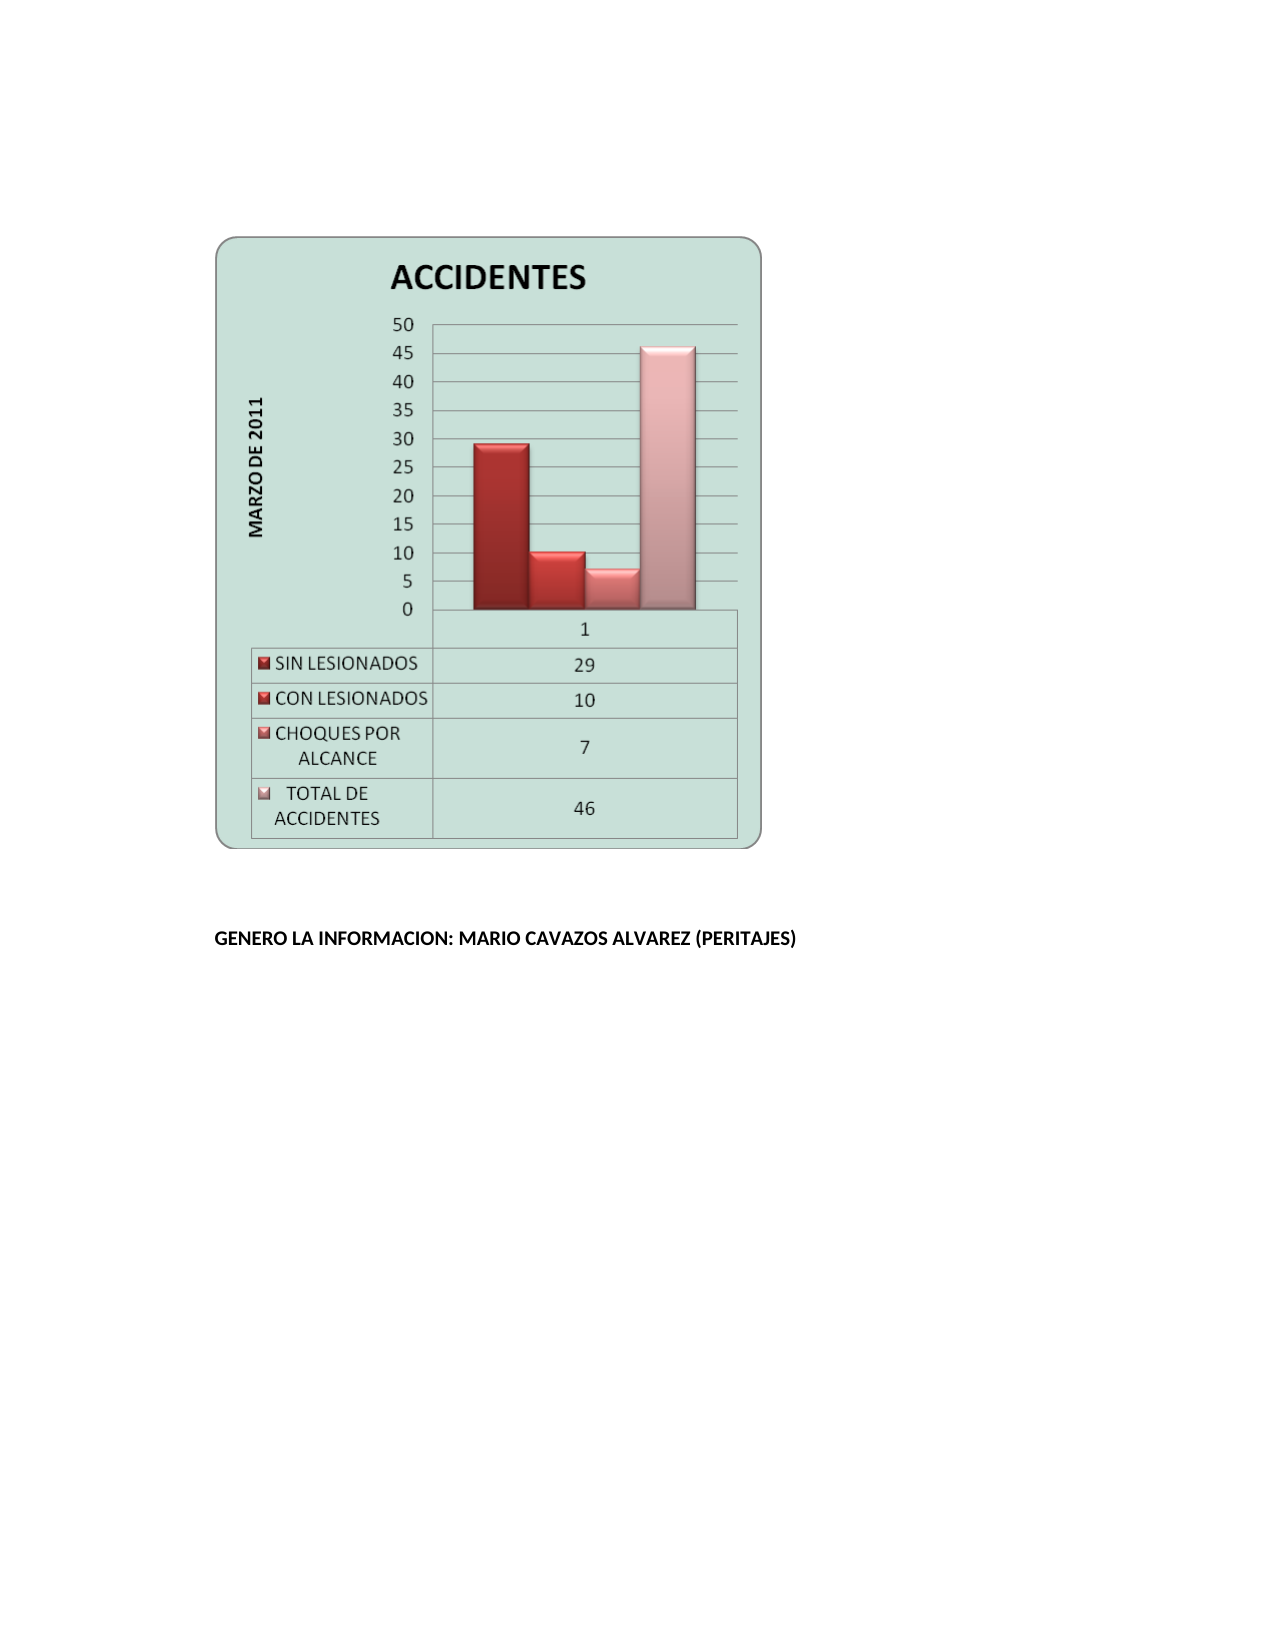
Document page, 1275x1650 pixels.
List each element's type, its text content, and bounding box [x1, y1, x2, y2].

text GENERO LA INFORMACION: MARIO CAVAZOS ALVAREZ (PERITAJES) [214, 925, 1122, 951]
picture [214, 236, 762, 849]
